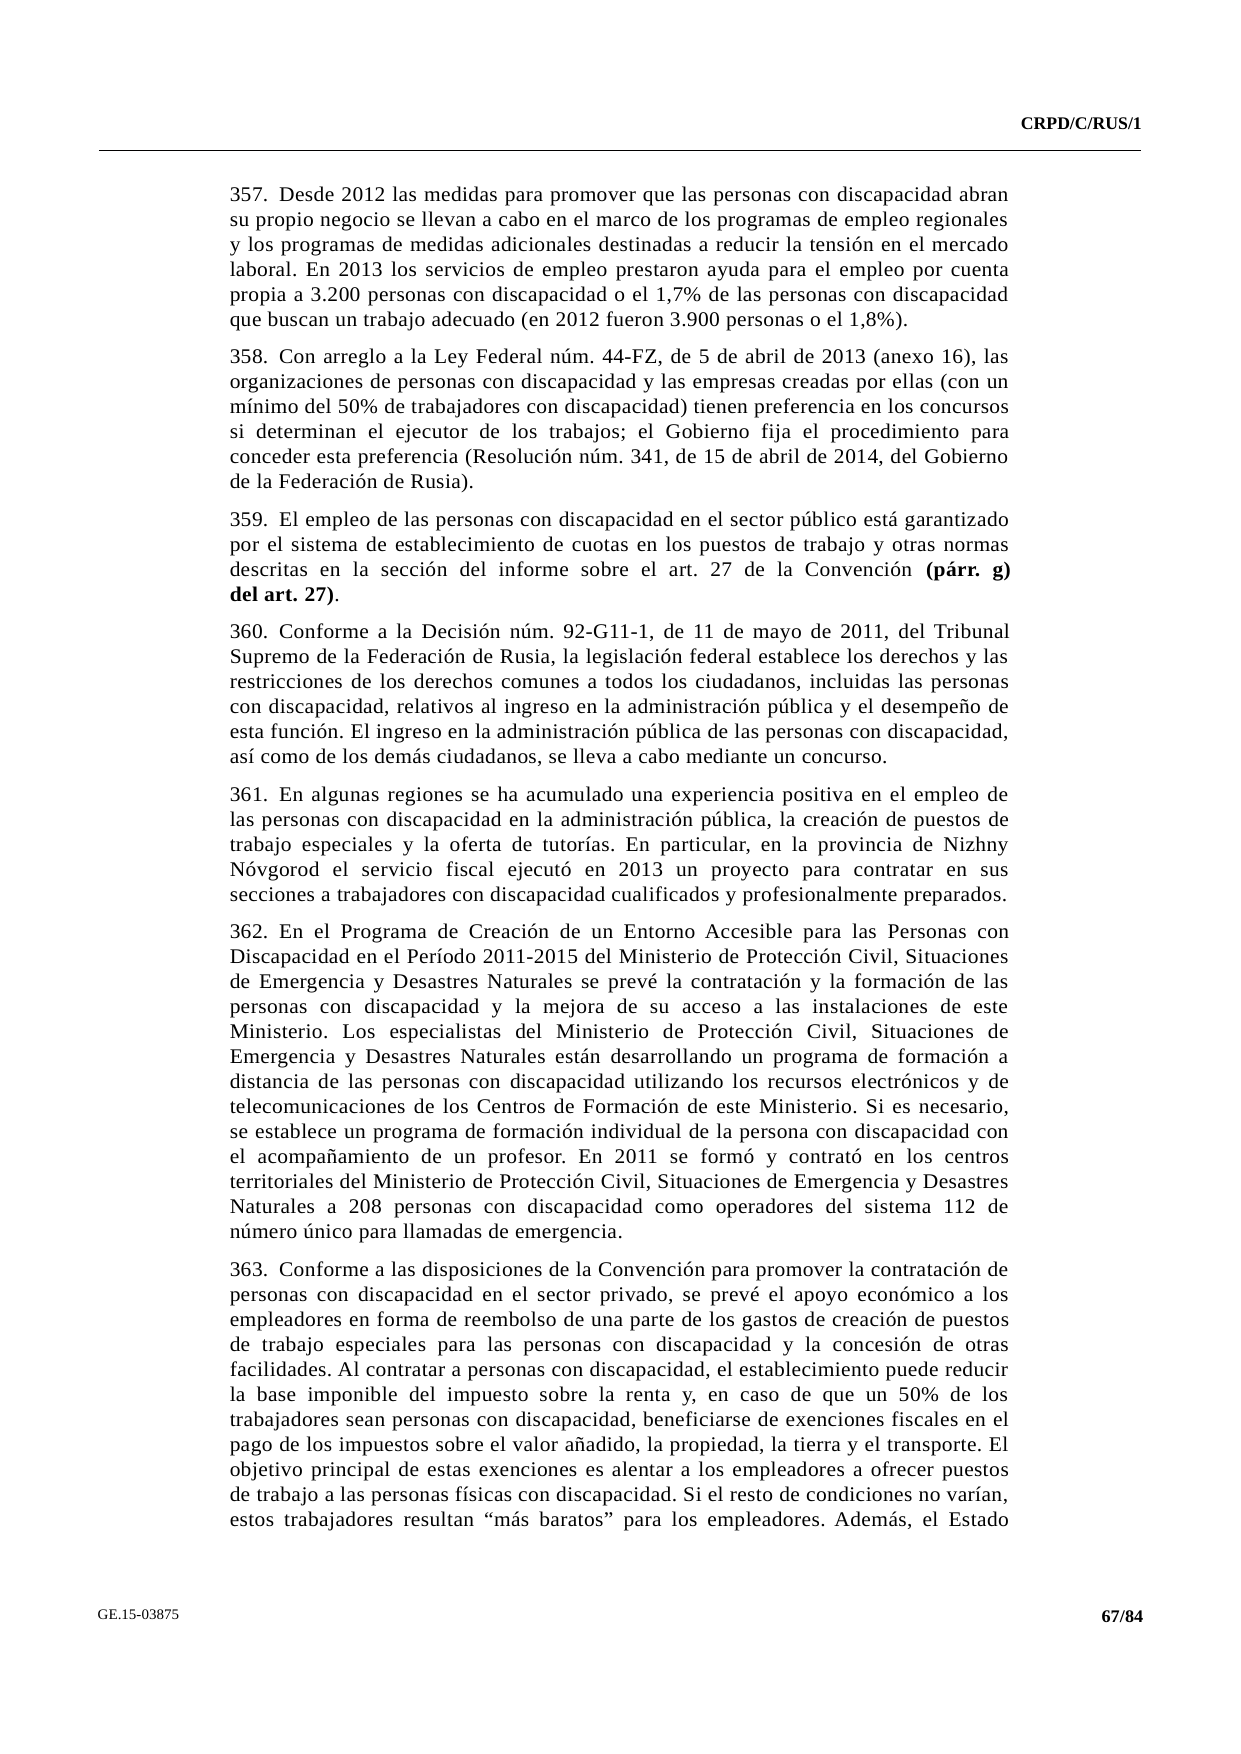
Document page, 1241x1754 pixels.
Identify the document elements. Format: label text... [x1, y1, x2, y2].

text 359. El empleo de las personas con discapacidad en el sector público está garantizado por el sistema de establecimiento de cuotas en los puestos de trabajo y otras normas descritas en la sección del informe sobre el art. 27 de la Convención (párr. g) del art. 27). [229, 506, 1011, 606]
text 360. Conforme a la Decisión núm. 92-G11-1, de 11 de mayo de 2011, del Tribunal Supremo de la Federación de Rusia, la legislación federal establece los derechos y las restricciones de los derechos comunes a todos los ciudadanos, incluidas las personas con discapacidad, relativos al ingreso en la administración pública y el desempeño de esta función. El ingreso en la administración pública de las personas con discapacidad, así como de los demás ciudadanos, se lleva a cabo mediante un concurso. [229, 619, 1011, 769]
text 361. En algunas regiones se ha acumulado una experiencia positiva en el empleo de las personas con discapacidad en la administración pública, la creación de puestos de trabajo especiales y la oferta de tutorías. En particular, en la provincia de Nizhny Nóvgorod el servicio fiscal ejecutó en 2013 un proyecto para contratar en sus secciones a trabajadores con discapacidad cualificados y profesionalmente preparados. [229, 781, 1011, 906]
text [229, 1256, 1011, 1531]
text 362. En el Programa de Creación de un Entorno Accesible para las Personas con Discapacidad en el Período 2011-2015 del Ministerio de Protección Civil, Situaciones de Emergencia y Desastres Naturales se prevé la contratación y la formación de las personas con discapacidad y la mejora de su acceso a las instalaciones de este Ministerio. Los especialistas del Ministerio de Protección Civil, Situaciones de Emergencia y Desastres Naturales están desarrollando un programa de formación a distancia de las personas con discapacidad utilizando los recursos electrónicos y de telecomunicaciones de los Centros de Formación de este Ministerio. Si es necesario, se establece un programa de formación individual de la persona con discapacidad con el acompañamiento de un profesor. En 2011 se formó y contrató en los centros territoriales del Ministerio de Protección Civil, Situaciones de Emergencia y Desastres Naturales a 208 personas con discapacidad como operadores del sistema 112 de número único para llamadas de emergencia. [229, 919, 1011, 1244]
text 357. Desde 2012 las medidas para promover que las personas con discapacidad abran su propio negocio se llevan a cabo en el marco de los programas de empleo regionales y los programas de medidas adicionales destinadas a reducir la tensión en el mercado laboral. En 2013 los servicios de empleo prestaron ayuda para el empleo por cuenta propia a 3.200 personas con discapacidad o el 1,7% de las personas con discapacidad que buscan un trabajo adecuado (en 2012 fueron 3.900 personas o el 1,8%). [229, 181, 1011, 331]
text 358. Con arreglo a la Ley Federal núm. 44-FZ, de 5 de abril de 2013 (anexo 16), las organizaciones de personas con discapacidad y las empresas creadas por ellas (con un mínimo del 50% de trabajadores con discapacidad) tienen preferencia en los concursos si determinan el ejecutor de los trabajos; el Gobierno fija el procedimiento para conceder esta preferencia (Resolución núm. 341, de 15 de abril de 2014, del Gobierno de la Federación de Rusia). [229, 344, 1011, 494]
